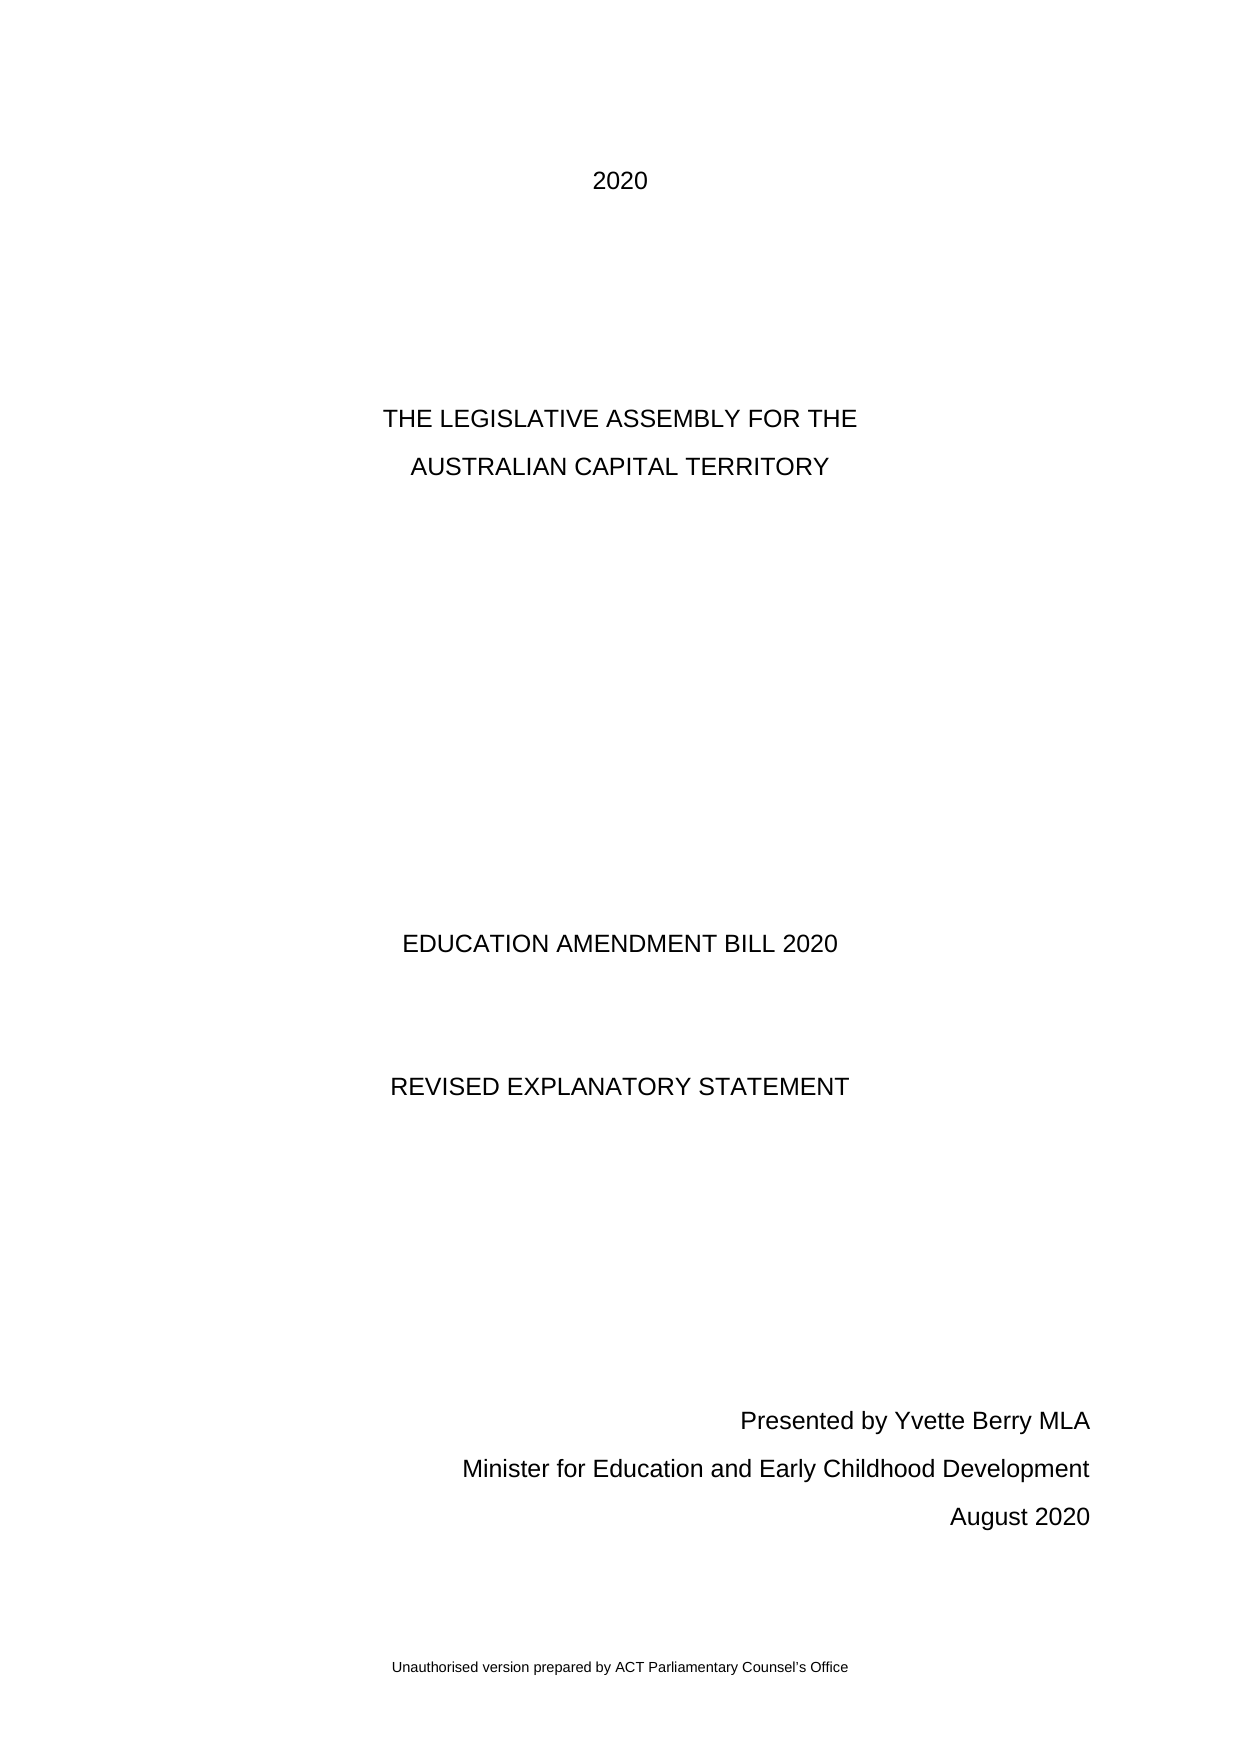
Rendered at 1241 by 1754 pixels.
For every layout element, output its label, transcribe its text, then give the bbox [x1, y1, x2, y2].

text REVISED EXPLANATORY STATEMENT [150, 1072, 1090, 1101]
text EDUCATION AMENDMENT BILL 2020 [150, 929, 1090, 958]
text 2020 [150, 166, 1090, 195]
text THE LEGISLATIVE ASSEMBLY FOR THE [150, 404, 1090, 433]
text August 2020 [150, 1502, 1090, 1531]
text AUSTRALIAN CAPITAL TERRITORY [150, 452, 1090, 481]
text Minister for Education and Early Childhood Development [150, 1454, 1090, 1483]
text Presented by Yvette Berry MLA [150, 1406, 1090, 1435]
